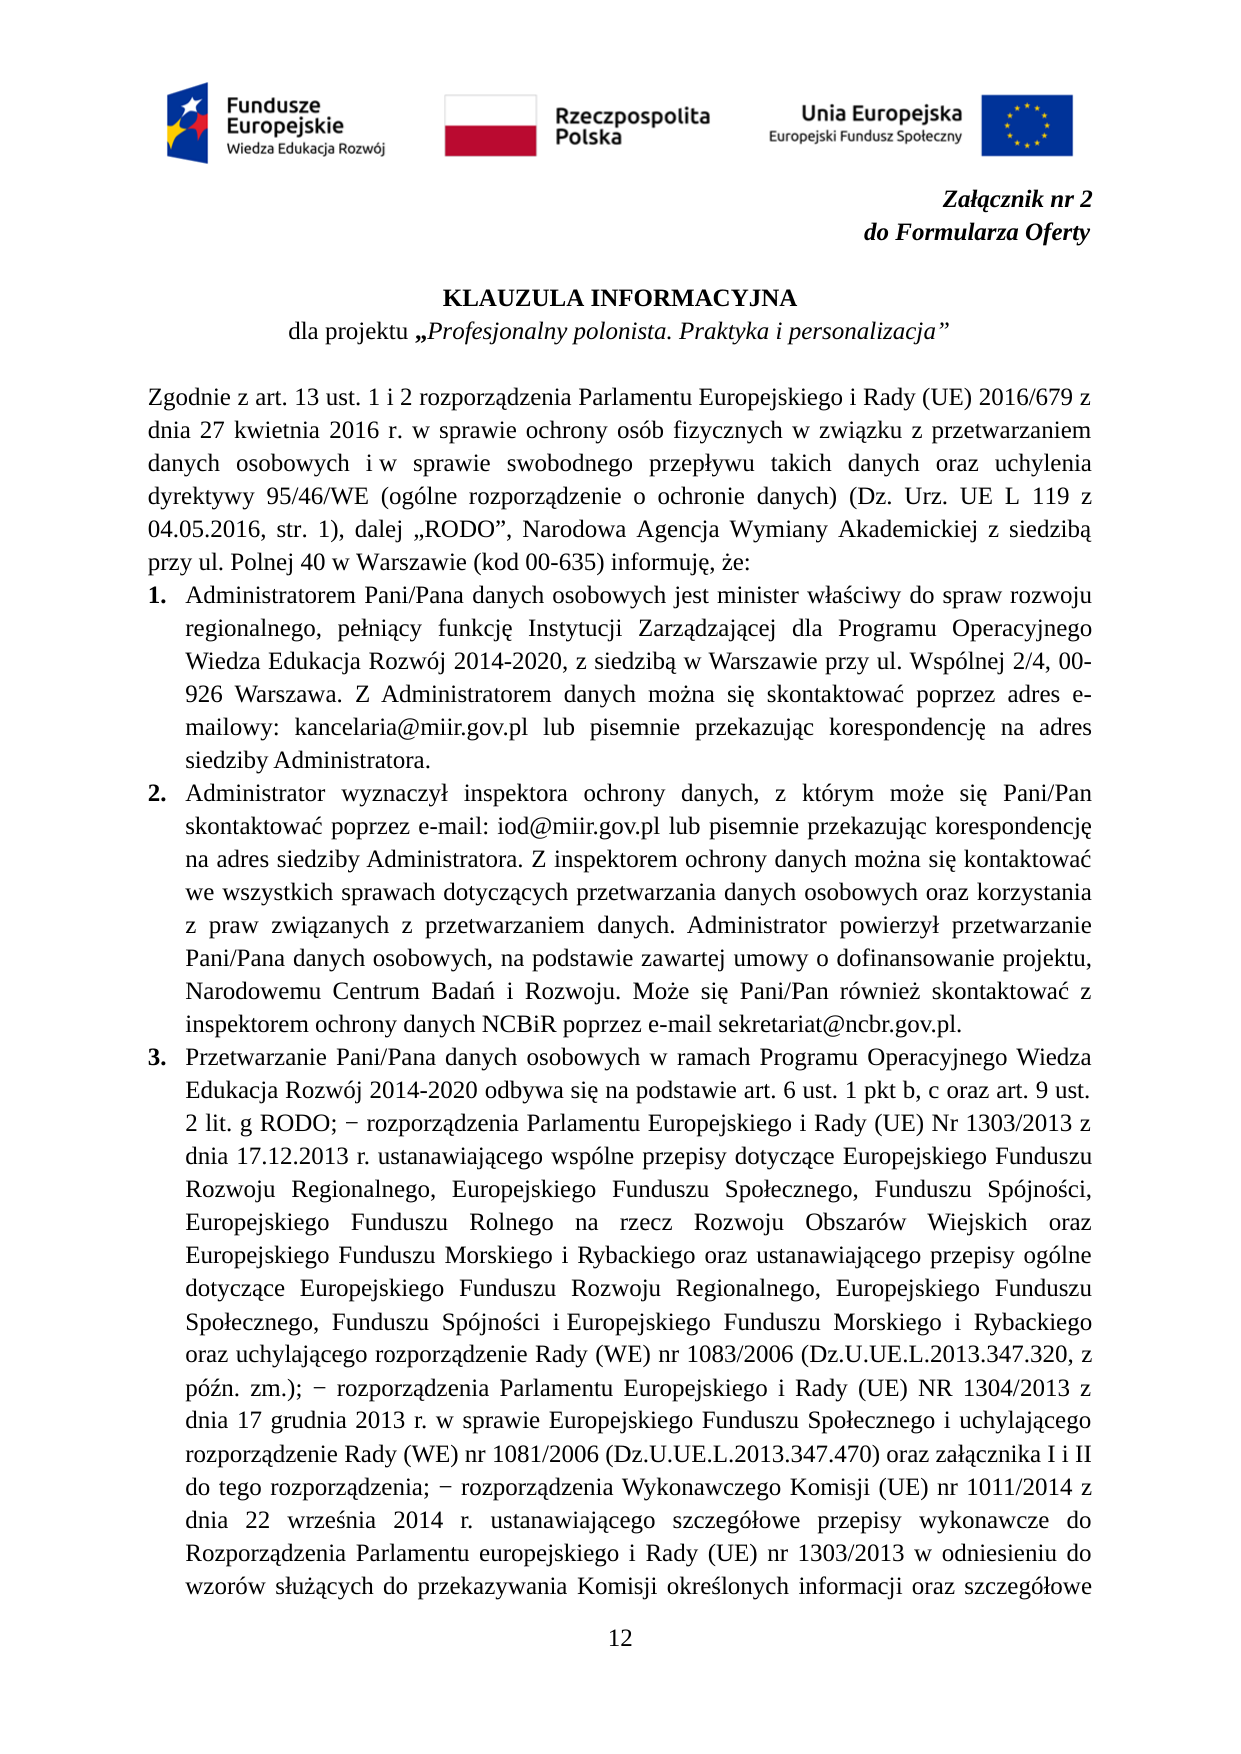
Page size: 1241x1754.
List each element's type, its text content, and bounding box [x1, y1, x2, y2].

list Administrator wyznaczył inspektora ochrony danych, z którym może się Pani/Pan skontaktować poprzez e-mail: iod@miir.gov.pl lub pisemnie przekazując korespondencję na adres siedziby Administratora. Z inspektorem ochrony danych można się kontaktować we wszystkich sprawach dotyczących przetwarzania danych osobowych oraz korzystania z praw związanych z przetwarzaniem danych. Administrator powierzył przetwarzanie Pani/Pana danych osobowych, na podstawie zawartej umowy o dofinansowanie projektu, Narodowemu Centrum Badań i Rozwoju. Może się Pani/Pan również skontaktować z inspektorem ochrony danych NCBiR poprzez e-mail sekretariat@ncbr.gov.pl. [148, 778, 1093, 1038]
text KLAUZULA INFORMACYJNA [148, 283, 1093, 312]
list Administratorem Pani/Pana danych osobowych jest minister właściwy do spraw rozwoju regionalnego, pełniący funkcję Instytucji Zarządzającej dla Programu Operacyjnego Wiedza Edukacja Rozwój 2014-2020, z siedzibą w Warszawie przy ul. Wspólnej 2/4, 00-926 Warszawa. Z Administratorem danych można się skontaktować poprzez adres e-mailowy: kancelaria@miir.gov.pl lub pisemnie przekazując korespondencję na adres siedziby Administratora. [148, 580, 1093, 774]
text Zgodnie z art. 13 ust. 1 i 2 rozporządzenia Parlamentu Europejskiego i Rady (UE) 2016/679 z dnia 27 kwietnia 2016 r. w sprawie ochrony osób fizycznych w związku z przetwarzaniem danych osobowych i w sprawie swobodnego przepływu takich danych oraz uchylenia dyrektywy 95/46/WE (ogólne rozporządzenie o ochronie danych) (Dz. Urz. UE L 119 z 04.05.2016, str. 1), dalej „RODO”, Narodowa Agencja Wymiany Akademickiej z siedzibą przy ul. Polnej 40 w Warszawie (kod 00-635) informuję, że: [148, 382, 1093, 576]
text Załącznik nr 2 [148, 184, 1093, 213]
text do Formularza Oferty [148, 217, 1093, 246]
picture [147, 62, 1093, 184]
text dla projektu „Profesjonalny polonista. Praktyka i personalizacja” [148, 316, 1093, 345]
